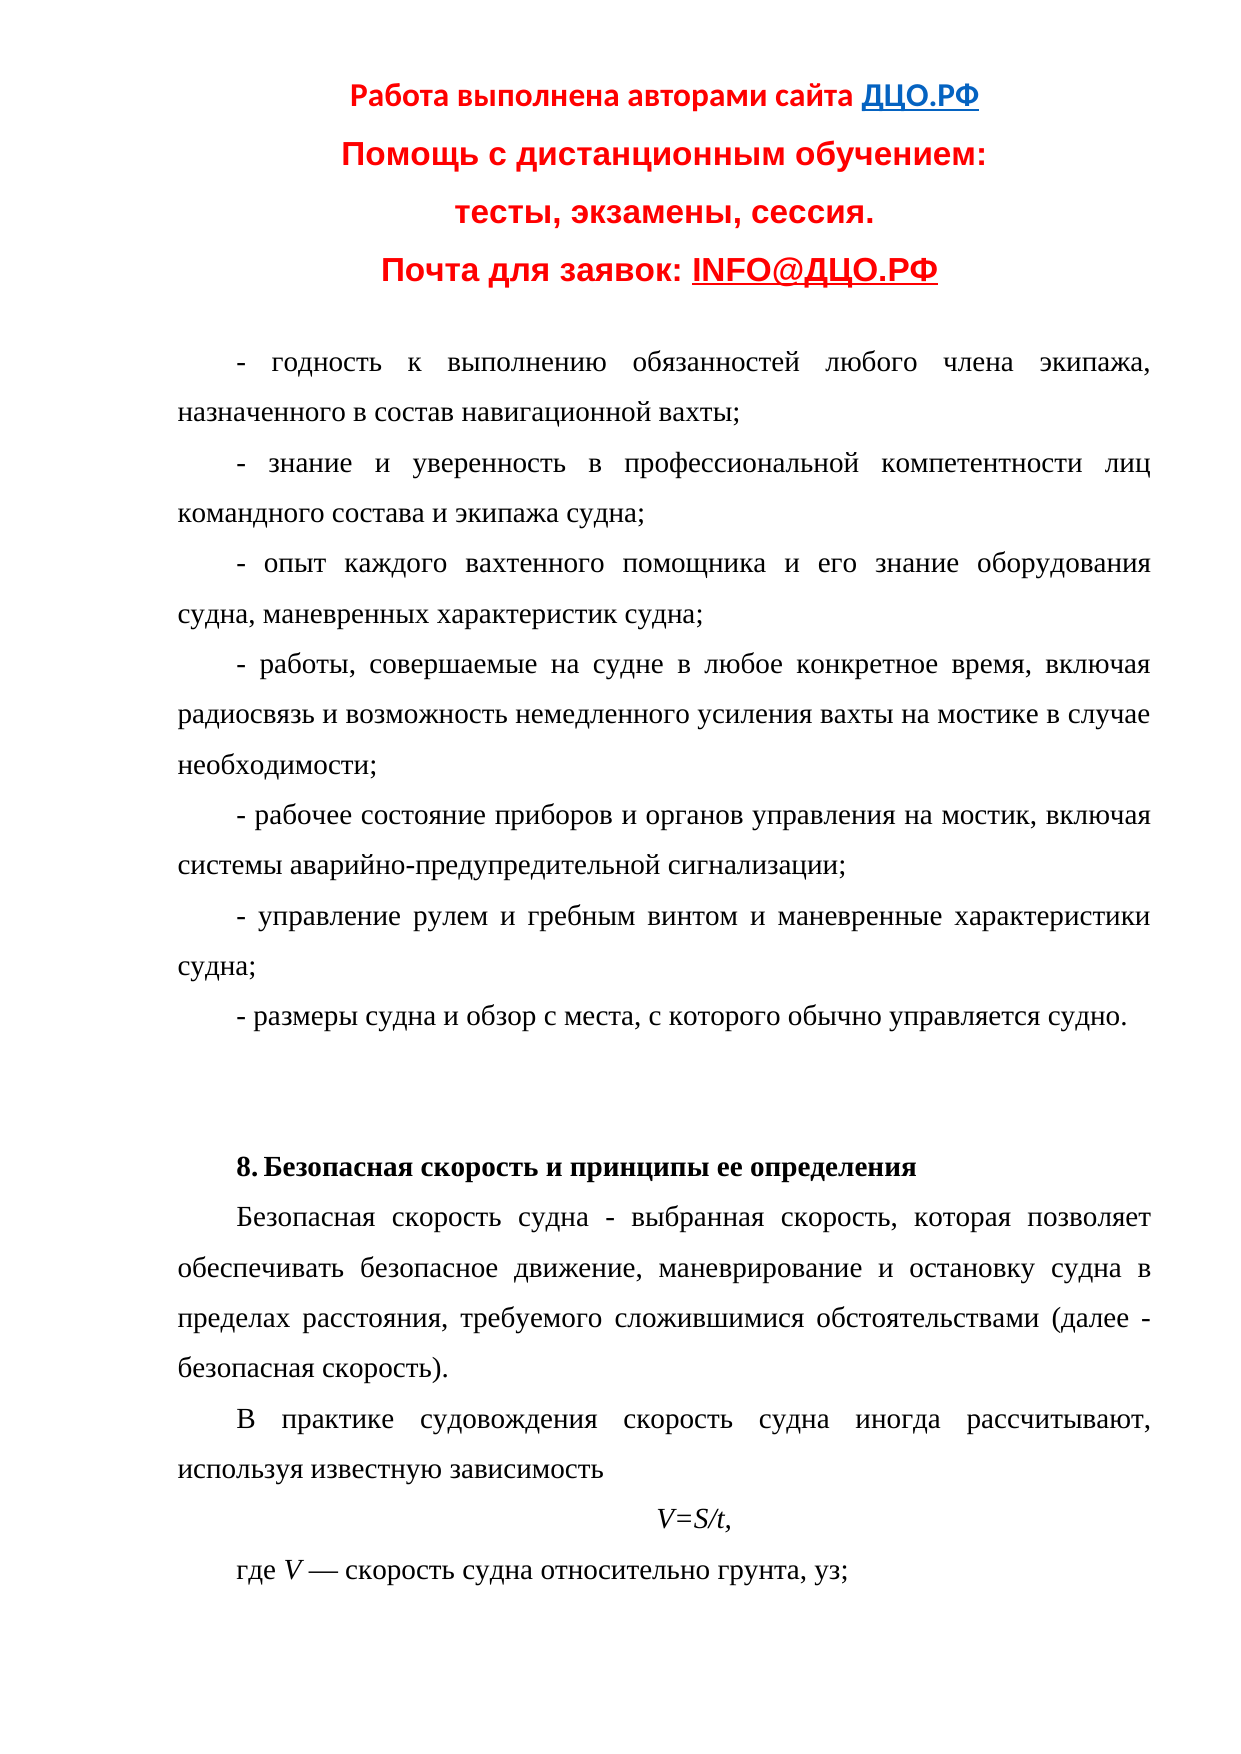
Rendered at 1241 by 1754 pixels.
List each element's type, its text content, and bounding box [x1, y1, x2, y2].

text Безопасная скорость судна - выбранная скорость, которая позволяет обеспечивать безопасное движение, маневрирование и остановку судна в пределах расстояния, требуемого сложившимися обстоятельствами (далее - безопасная скорость). [177, 1199, 1152, 1384]
text - работы, совершаемые на судне в любое конкретное время, включая радиосвязь и возможность немедленного усиления вахты на мостике в случае необходимости; [177, 646, 1152, 780]
text - управление рулем и гребным винтом и маневренные характеристики судна; [177, 898, 1152, 982]
text В практике судовождения скорость судна иногда рассчитывают, используя известную зависимость [177, 1401, 1152, 1485]
text где V — скорость судна относительно грунта, уз; [177, 1552, 1152, 1585]
text - опыт каждого вахтенного помощника и его знание оборудования судна, маневренных характеристик судна; [177, 546, 1152, 629]
text - годность к выполнению обязанностей любого члена экипажа, назначенного в состав навигационной вахты; [177, 344, 1152, 428]
text 8. Безопасная скорость и принципы ее определения [177, 1149, 1152, 1183]
text - знание и уверенность в профессиональной компетентности лиц командного состава и экипажа судна; [177, 445, 1152, 529]
text V=S/t, [177, 1501, 1152, 1535]
text - рабочее состояние приборов и органов управления на мостик, включая системы аварийно-предупредительной сигнализации; [177, 797, 1152, 881]
text - размеры судна и обзор с места, с которого обычно управляется судно. [177, 998, 1152, 1032]
